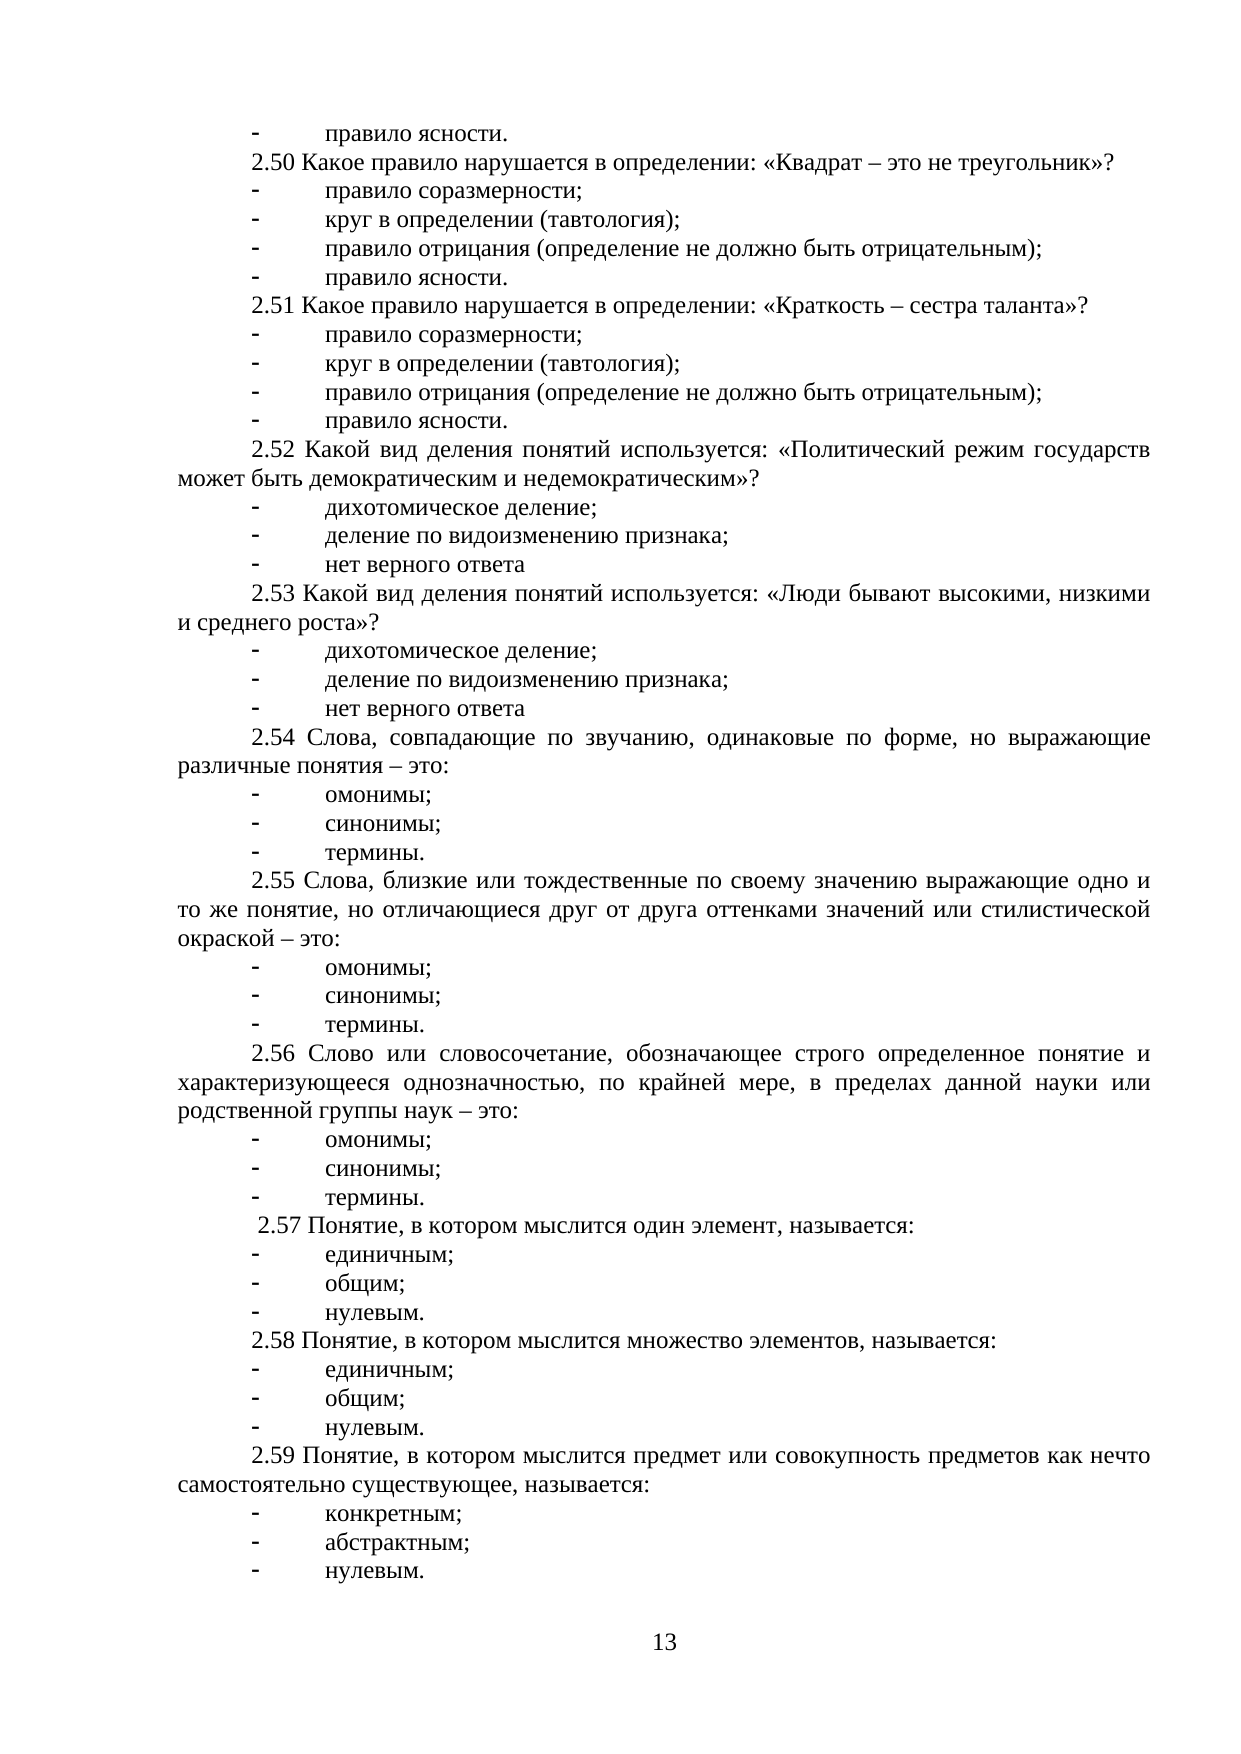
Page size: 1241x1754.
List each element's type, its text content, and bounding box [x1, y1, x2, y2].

list круг в определении (тавтология); [177, 348, 1152, 377]
text 2.55 Слова, близкие или тождественные по своему значению выражающие одно и то же понятие, но отличающиеся друг от друга оттенками значений или стилистической окраской – это: [177, 866, 1152, 952]
list дихотомическое деление; [177, 492, 1152, 521]
text 2.59 Понятие, в котором мыслится предмет или совокупность предметов как нечто самостоятельно существующее, называется: [177, 1441, 1152, 1498]
list абстрактным; [177, 1527, 1152, 1556]
text 2.58 Понятие, в котором мыслится множество элементов, называется: [177, 1326, 1152, 1354]
text 2.54 Слова, совпадающие по звучанию, одинаковые по форме, но выражающие различные понятия – это: [177, 722, 1152, 779]
list дихотомическое деление; [177, 636, 1152, 664]
list омонимы; [177, 952, 1152, 981]
list термины. [177, 1182, 1152, 1211]
list омонимы; [177, 1124, 1152, 1153]
list конкретным; [177, 1498, 1152, 1527]
list синонимы; [177, 1153, 1152, 1182]
list синонимы; [177, 981, 1152, 1009]
list нулевым. [177, 1556, 1152, 1584]
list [177, 233, 1152, 262]
text 2.53 Какой вид деления понятий используется: «Люди бывают высокими, низкими и среднего роста»? [177, 578, 1152, 636]
text 2.50 Какое правило нарушается в определении: «Квадрат – это не треугольник»? [177, 147, 1152, 176]
list омонимы; [177, 779, 1152, 808]
list нулевым. [177, 1297, 1152, 1326]
list нулевым. [177, 1412, 1152, 1441]
list термины. [177, 1009, 1152, 1038]
list нет верного ответа [177, 549, 1152, 578]
list деление по видоизменению признака; [177, 664, 1152, 693]
list общим; [177, 1383, 1152, 1412]
text 2.52 Какой вид деления понятий используется: «Политический режим государств может быть демократическим и недемократическим»? [177, 434, 1152, 492]
list правило ясности. [177, 118, 1152, 147]
list синонимы; [177, 808, 1152, 837]
text 2.51 Какое правило нарушается в определении: «Краткость – сестра таланта»? [177, 291, 1152, 319]
list общим; [177, 1268, 1152, 1297]
list правило ясности. [177, 406, 1152, 434]
list нет верного ответа [177, 693, 1152, 722]
text 2.56 Слово или словосочетание, обозначающее строго определенное понятие и характеризующееся однозначностью, по крайней мере, в пределах данной науки или родственной группы наук – это: [177, 1038, 1152, 1124]
list правило соразмерности; [177, 176, 1152, 204]
list термины. [177, 837, 1152, 866]
text 2.57 Понятие, в котором мыслится один элемент, называется: [177, 1211, 1152, 1239]
list единичным; [177, 1354, 1152, 1383]
list правило ясности. [177, 262, 1152, 291]
list единичным; [177, 1239, 1152, 1268]
list деление по видоизменению признака; [177, 521, 1152, 549]
list круг в определении (тавтология); [177, 204, 1152, 233]
list правило отрицания (определение не должно быть отрицательным); [177, 377, 1152, 406]
list правило соразмерности; [177, 319, 1152, 348]
